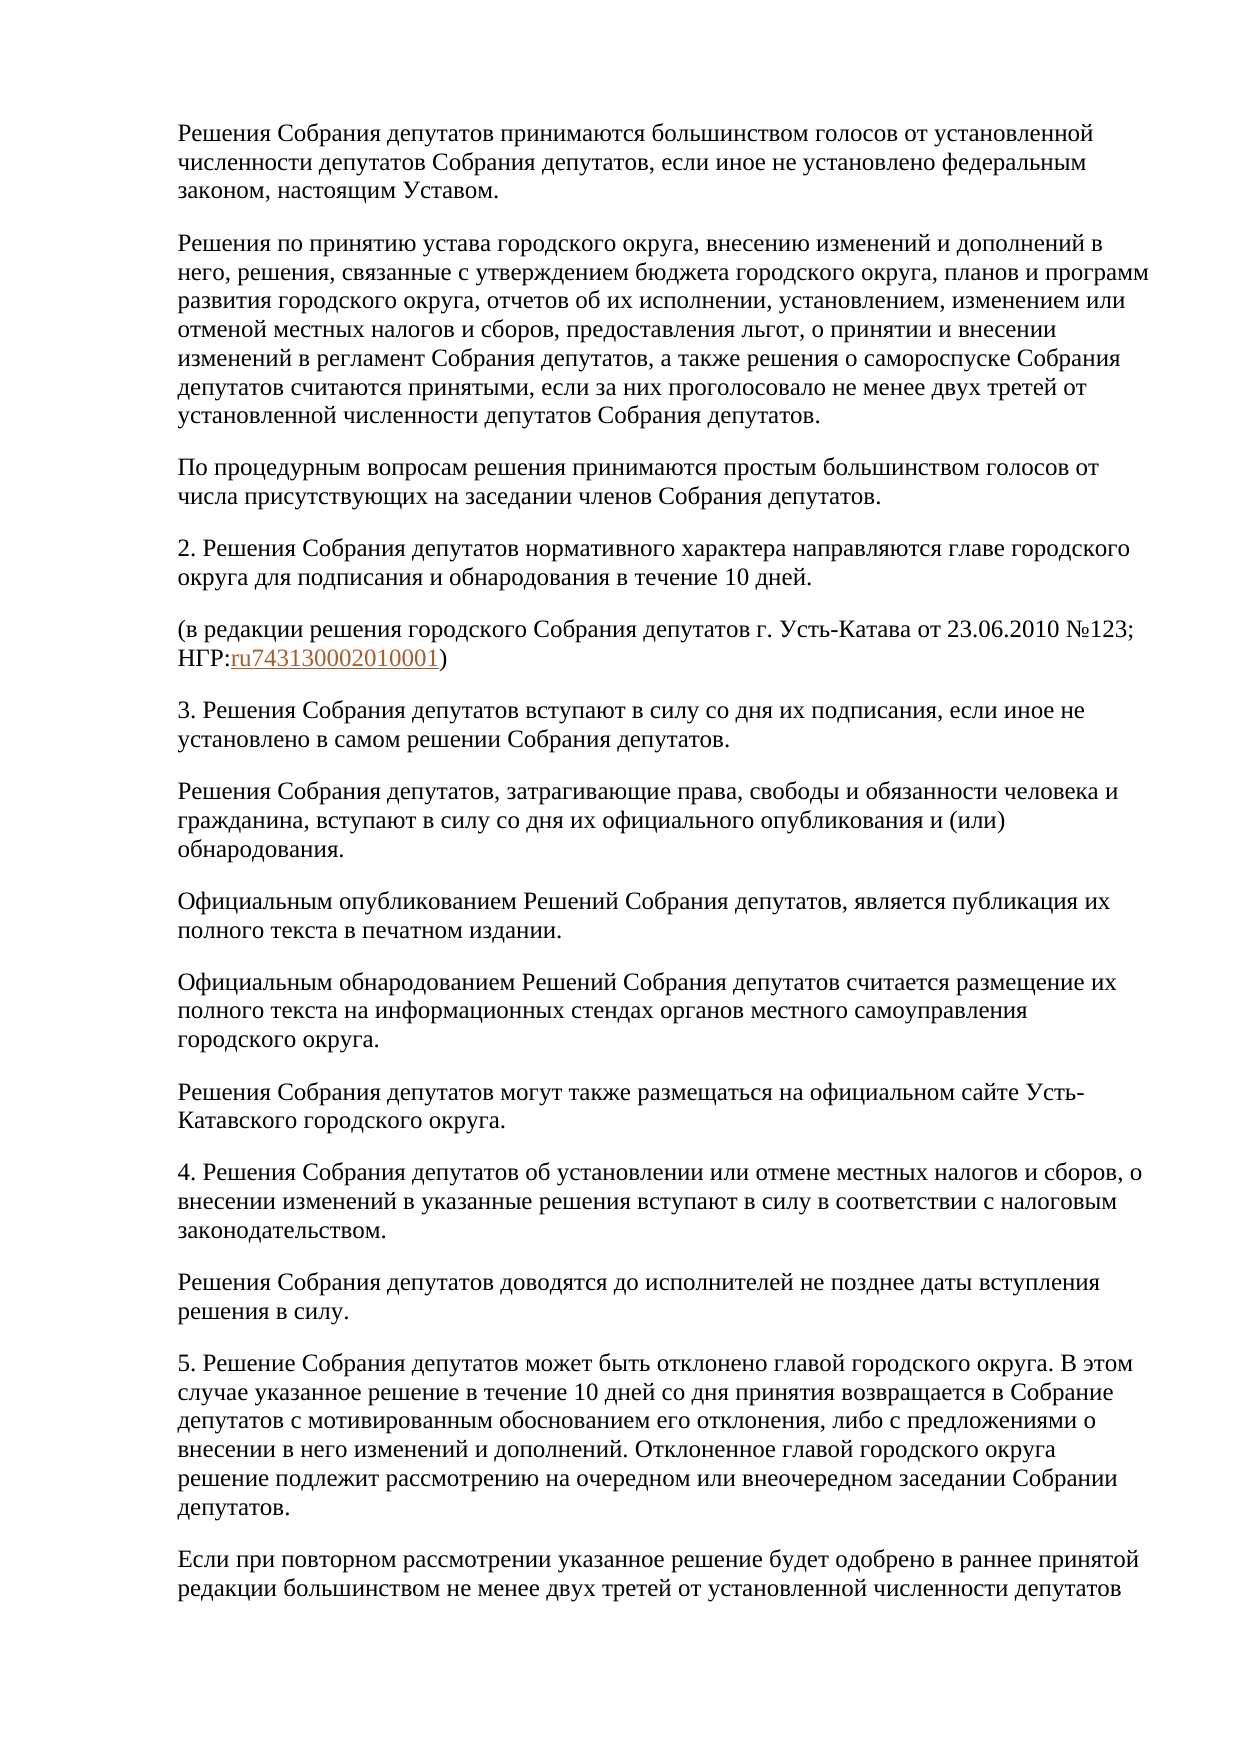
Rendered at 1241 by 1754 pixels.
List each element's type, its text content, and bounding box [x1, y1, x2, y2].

text 5. Решение Собрания депутатов может быть отклонено главой городского округа. В этом случае указанное решение в течение 10 дней со дня принятия возвращается в Собрание депутатов с мотивированным обоснованием его отклонения, либо с предложениями о внесении в него изменений и дополнений. Отклоненное главой городского округа решение подлежит рассмотрению на очередном или внеочередном заседании Собрании депутатов. [177, 1348, 1152, 1521]
text Официальным обнародованием Решений Собрания депутатов считается размещение их полного текста на информационных стендах органов местного самоуправления городского округа. [177, 967, 1152, 1053]
text Решения Собрания депутатов могут также размещаться на официальном сайте Усть-Катавского городского округа. [177, 1077, 1152, 1134]
text 4. Решения Собрания депутатов об установлении или отмене местных налогов и сборов, о внесении изменений в указанные решения вступают в силу в соответствии с налоговым законодательством. [177, 1157, 1152, 1244]
text Решения Собрания депутатов доводятся до исполнителей не позднее даты вступления решения в силу. [177, 1267, 1152, 1325]
text Решения Собрания депутатов принимаются большинством голосов от установленной численности депутатов Собрания депутатов, если иное не установлено федеральным законом, настоящим Уставом. [177, 118, 1152, 204]
text Решения по принятию устава городского округа, внесению изменений и дополнений в него, решения, связанные с утверждением бюджета городского округа, планов и программ развития городского округа, отчетов об их исполнении, установлением, изменением или отменой местных налогов и сборов, предоставления льгот, о принятии и внесении изменений в регламент Собрания депутатов, а также решения о самороспуске Собрания депутатов считаются принятыми, если за них проголосовало не менее двух третей от установленной численности депутатов Собрания депутатов. [177, 228, 1152, 429]
text По процедурным вопросам решения принимаются простым большинством голосов от числа присутствующих на заседании членов Собрания депутатов. [177, 452, 1152, 510]
text (в редакции решения городского Собрания депутатов г. Усть-Катава от 23.06.2010 №123; НГР:ru743130002010001) [177, 614, 1152, 672]
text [177, 1544, 1152, 1602]
text Официальным опубликованием Решений Собрания депутатов, является публикация их полного текста в печатном издании. [177, 886, 1152, 943]
text Решения Собрания депутатов, затрагивающие права, свободы и обязанности человека и гражданина, вступают в силу со дня их официального опубликования и (или) обнародования. [177, 776, 1152, 862]
text 3. Решения Собрания депутатов вступают в силу со дня их подписания, если иное не установлено в самом решении Собрания депутатов. [177, 695, 1152, 753]
text 2. Решения Собрания депутатов нормативного характера направляются главе городского округа для подписания и обнародования в течение 10 дней. [177, 533, 1152, 591]
